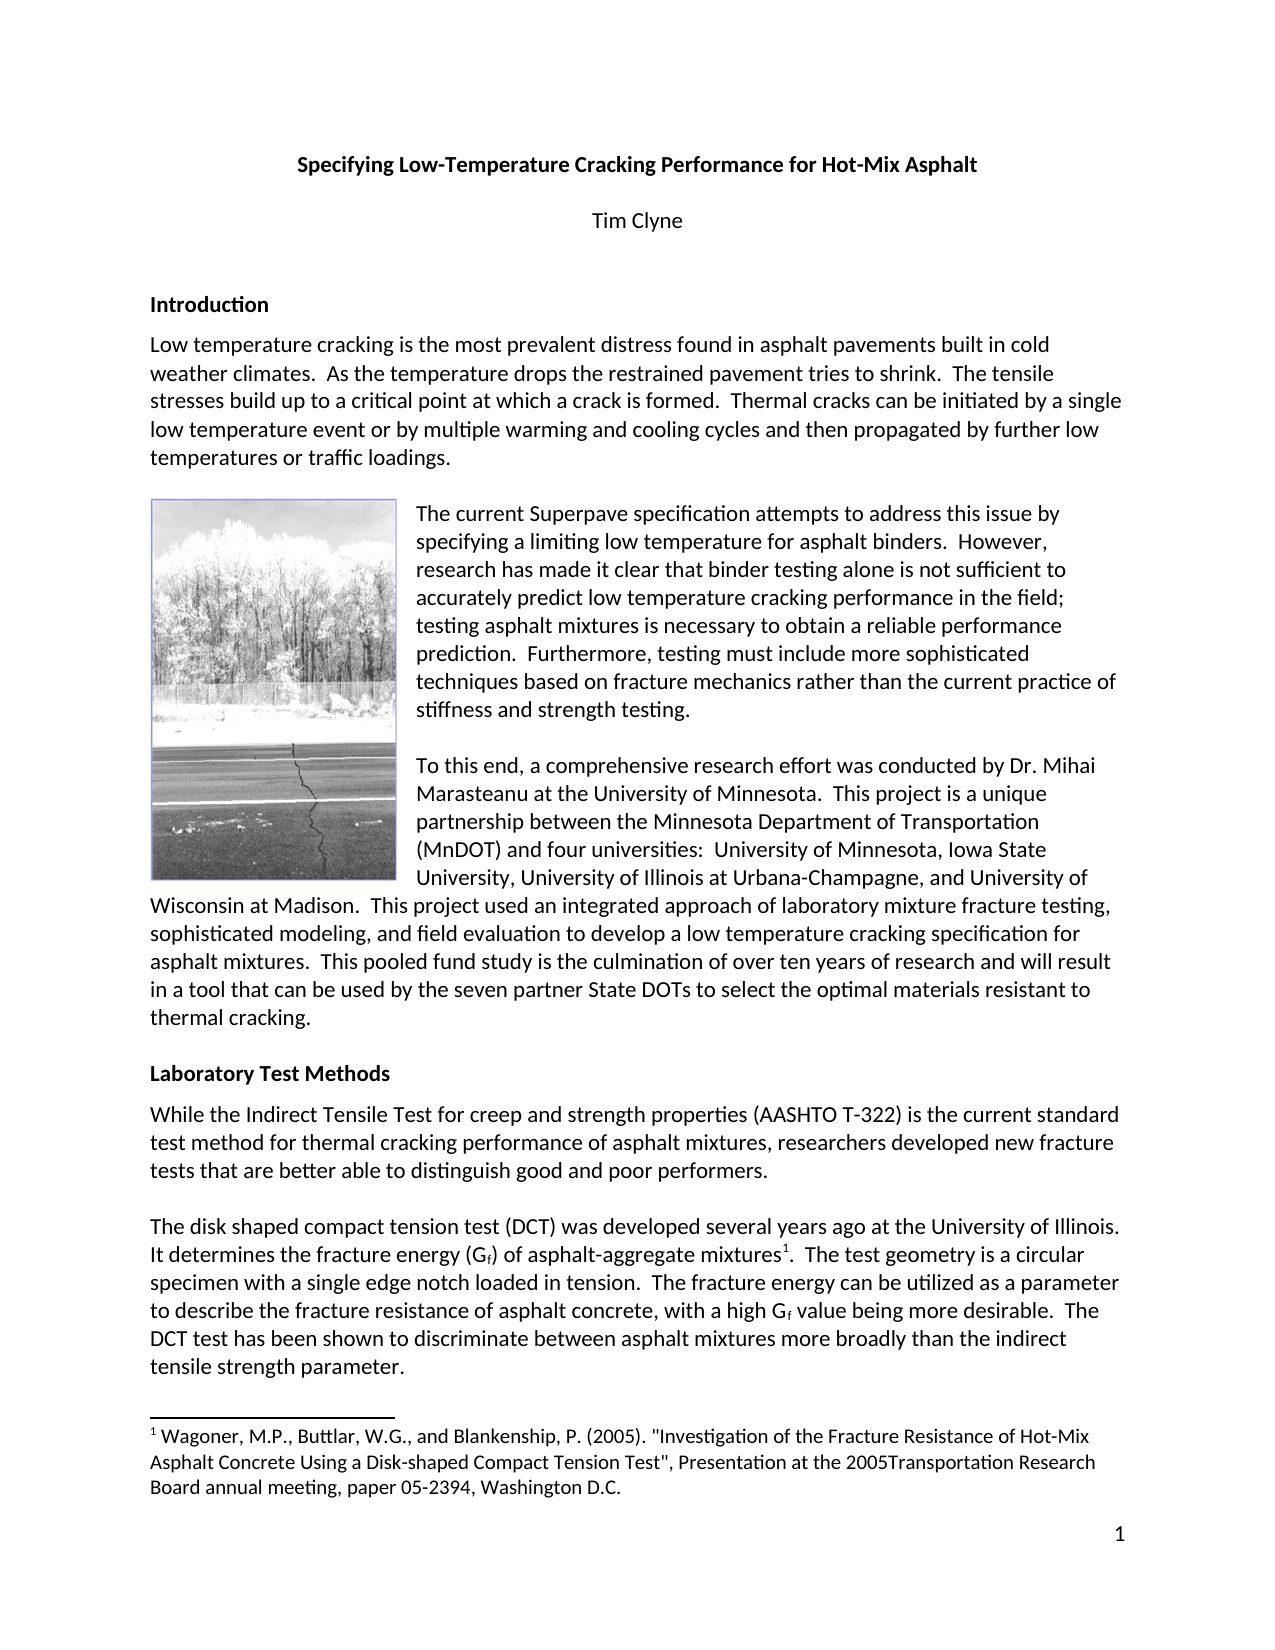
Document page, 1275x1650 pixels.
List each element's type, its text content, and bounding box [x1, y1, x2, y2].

picture [150, 498, 397, 881]
text Tim Clyne [150, 206, 1125, 234]
text Specifying Low-Temperature Cracking Performance for Hot-Mix Asphalt [150, 150, 1125, 178]
text Laboratory Test Methods [150, 1059, 1125, 1087]
text While the Indirect Tensile Test for creep and strength properties (AASHTO T-322) is the current standard test method for thermal cracking performance of asphalt mixtures, researchers developed new fracture tests that are better able to distinguish good and poor performers. [150, 1100, 1125, 1184]
text The current Superpave specification attempts to address this issue by specifying a limiting low temperature for asphalt binders. However, research has made it clear that binder testing alone is not sufficient to accurately predict low temperature cracking performance in the field; testing asphalt mixtures is necessary to obtain a reliable performance prediction. Furthermore, testing must include more sophisticated techniques based on fracture mechanics rather than the current practice of stiffness and strength testing. [397, 499, 1125, 723]
text Low temperature cracking is the most prevalent distress found in asphalt pavements built in cold weather climates. As the temperature drops the restrained pavement tries to shrink. The tensile stresses build up to a critical point at which a crack is formed. Thermal cracks can be initiated by a single low temperature event or by multiple warming and cooling cycles and then propagated by further low temperatures or traffic loadings. [150, 331, 1125, 471]
text Introduction [150, 290, 1125, 318]
text To this end, a comprehensive research effort was conducted by Dr. Mihai Marasteanu at the University of Minnesota. This project is a unique partnership between the Minnesota Department of Transportation (MnDOT) and four universities: University of Minnesota, Iowa State University, University of Illinois at Urbana-Champagne, and University of Wisconsin at Madison. This project used an integrated approach of laboratory mixture fracture testing, sophisticated modeling, and field evaluation to develop a low temperature cracking specification for asphalt mixtures. This pooled fund study is the culmination of over ten years of research and will result in a tool that can be used by the seven partner State DOTs to select the optimal materials resistant to thermal cracking. [150, 751, 1125, 1031]
text The disk shaped compact tension test (DCT) was developed several years ago at the University of Illinois. It determines the fracture energy (Gf) of asphalt-aggregate mixtures. The test geometry is a circular specimen with a single edge notch loaded in tension. The fracture energy can be utilized as a parameter to describe the fracture resistance of asphalt concrete, with a high Gf value being more desirable. The DCT test has been shown to discriminate between asphalt mixtures more broadly than the indirect tensile strength parameter. [150, 1212, 1125, 1380]
